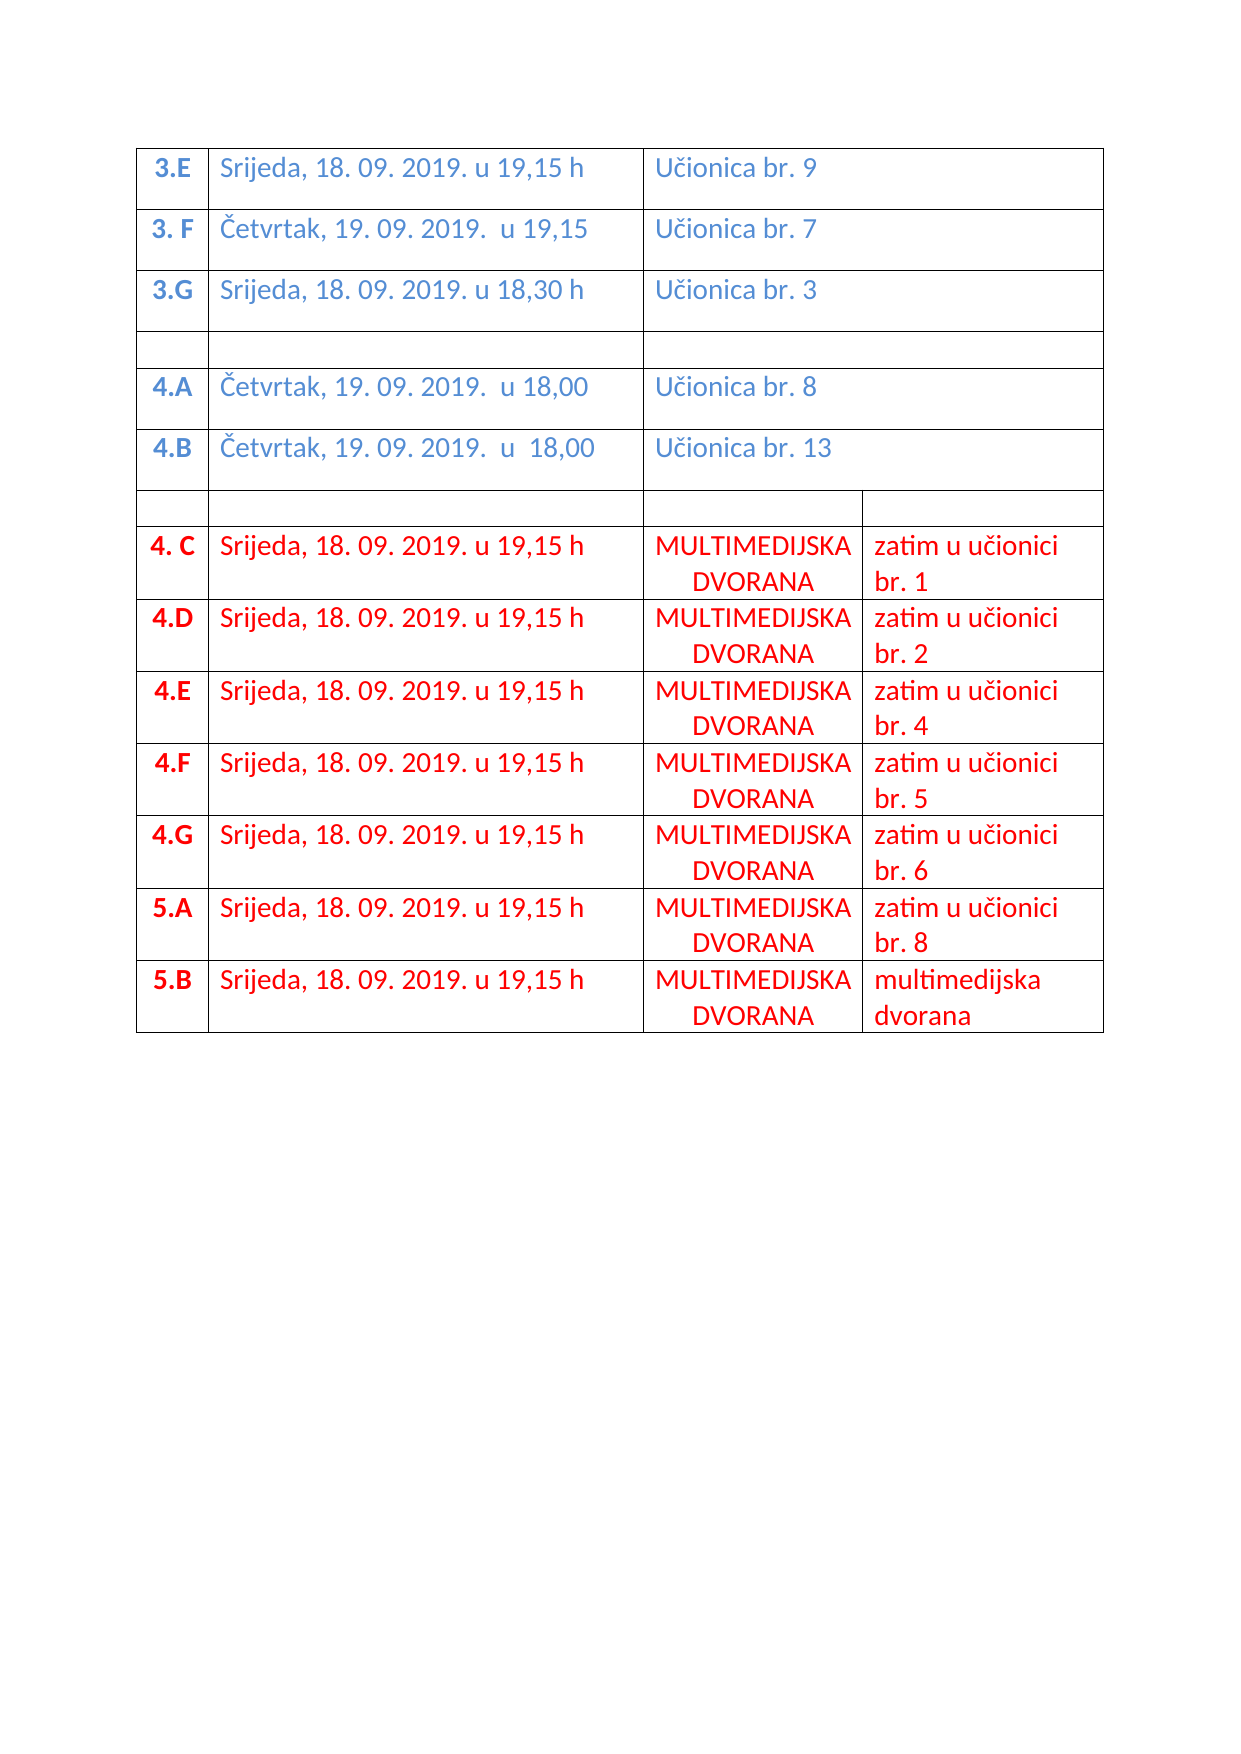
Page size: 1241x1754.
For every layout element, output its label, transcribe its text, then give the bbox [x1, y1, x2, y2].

table_cell Srijeda, 18. 09. 2019. u 19,15 h [209, 744, 643, 815]
table_cell Četvrtak, 19. 09. 2019. u 18,00 [209, 369, 643, 428]
table_cell MULTIMEDIJSKA DVORANA [644, 744, 862, 815]
table_cell [137, 332, 208, 367]
table_cell 5.B [137, 961, 208, 1032]
table_cell 4.G [137, 816, 208, 888]
table_cell MULTIMEDIJSKA DVORANA [644, 672, 862, 743]
table_cell [863, 491, 1103, 526]
table_cell zatim u učionici br. 4 [863, 672, 1103, 743]
table_cell zatim u učionici br. 8 [863, 889, 1103, 960]
table_cell 3.E [137, 149, 208, 209]
table_cell [644, 332, 1103, 367]
table_cell [644, 491, 862, 526]
table_cell MULTIMEDIJSKA DVORANA [644, 527, 862, 598]
table_cell Srijeda, 18. 09. 2019. u 19,15 h [209, 961, 643, 1032]
table_cell zatim u učionici br. 6 [863, 816, 1103, 888]
table_cell 4.D [137, 600, 208, 671]
table_cell multimedijska dvorana [863, 961, 1103, 1032]
table_cell MULTIMEDIJSKA DVORANA [644, 816, 862, 888]
table_cell Srijeda, 18. 09. 2019. u 19,15 h [209, 600, 643, 671]
table_cell MULTIMEDIJSKA DVORANA [644, 600, 862, 671]
table_cell Srijeda, 18. 09. 2019. u 19,15 h [209, 672, 643, 743]
table_cell zatim u učionici br. 2 [863, 600, 1103, 671]
table_cell 3. F [137, 210, 208, 270]
table_cell MULTIMEDIJSKA DVORANA [644, 961, 862, 1032]
table_cell zatim u učionici br. 5 [863, 744, 1103, 815]
table_cell [137, 491, 208, 526]
table_cell 4.F [137, 744, 208, 815]
table_cell 4.E [137, 672, 208, 743]
table_cell Srijeda, 18. 09. 2019. u 18,30 h [209, 271, 643, 331]
table_cell Učionica br. 13 [644, 430, 1103, 489]
table_cell Srijeda, 18. 09. 2019. u 19,15 h [209, 889, 643, 960]
table_cell Učionica br. 3 [644, 271, 1103, 331]
table_cell Učionica br. 8 [644, 369, 1103, 428]
table_cell MULTIMEDIJSKA DVORANA [644, 889, 862, 960]
table_cell 4.A [137, 369, 208, 428]
table_cell 5.A [137, 889, 208, 960]
table_cell Učionica br. 9 [644, 149, 1103, 209]
table_cell Četvrtak, 19. 09. 2019. u 19,15 [209, 210, 643, 270]
table_cell Učionica br. 7 [644, 210, 1103, 270]
table_cell [209, 491, 643, 526]
table_cell Četvrtak, 19. 09. 2019. u 18,00 [209, 430, 643, 489]
table_cell Srijeda, 18. 09. 2019. u 19,15 h [209, 149, 643, 209]
table_cell 3.G [137, 271, 208, 331]
table_cell zatim u učionici br. 1 [863, 527, 1103, 598]
table_cell 4. C [137, 527, 208, 598]
table_cell 4.B [137, 430, 208, 489]
table_cell [209, 332, 643, 367]
table_cell Srijeda, 18. 09. 2019. u 19,15 h [209, 816, 643, 888]
table_cell Srijeda, 18. 09. 2019. u 19,15 h [209, 527, 643, 598]
